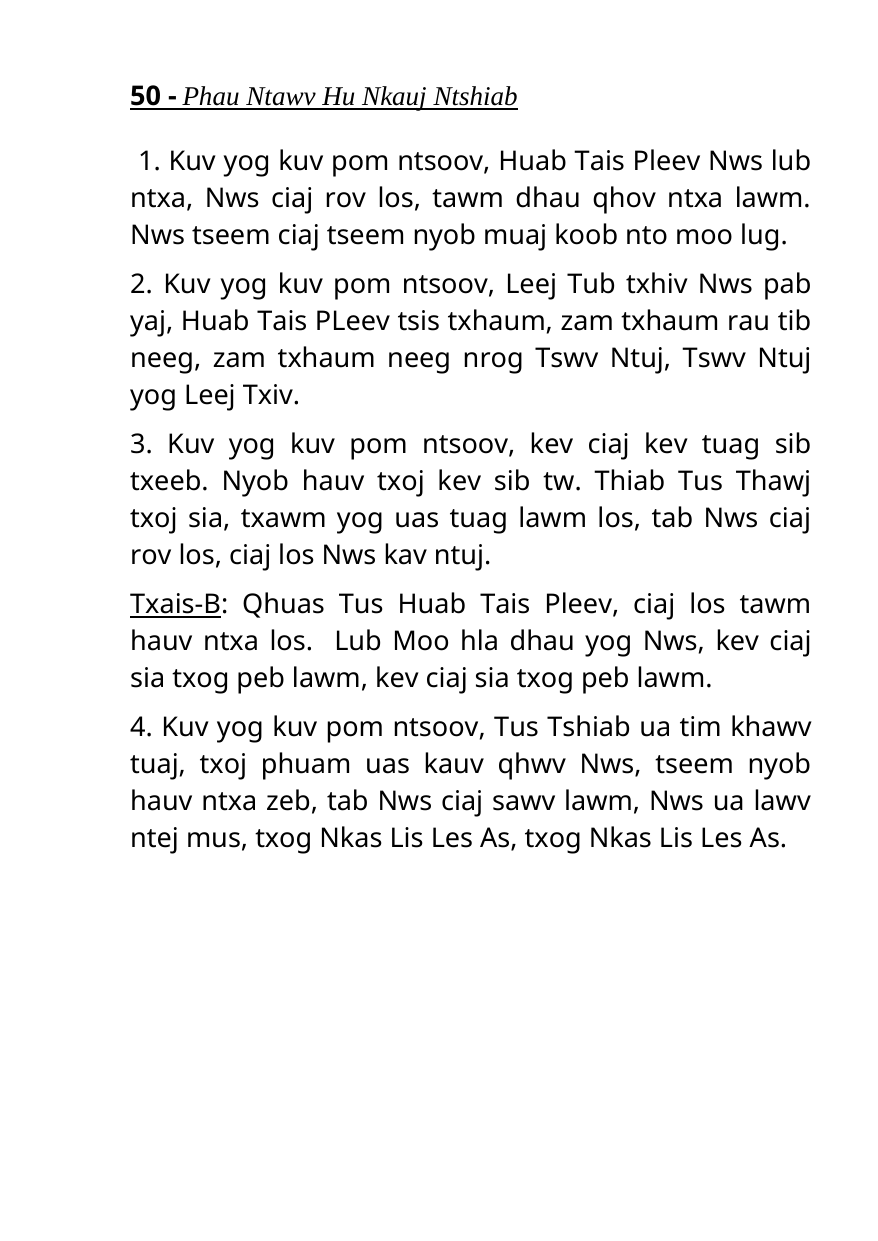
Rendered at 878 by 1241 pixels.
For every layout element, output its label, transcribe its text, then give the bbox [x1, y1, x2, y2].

text Txais-B: Qhuas Tus Huab Tais Pleev, ciaj los tawm hauv ntxa los. Lub Moo hla dhau yog Nws, kev ciaj sia txog peb lawm, kev ciaj sia txog peb lawm. [130, 585, 812, 695]
text 3. Kuv yog kuv pom ntsoov, kev ciaj kev tuag sib txeeb. Nyob hauv txoj kev sib tw. Thiab Tus Thawj txoj sia, txawm yog uas tuag lawm los, tab Nws ciaj rov los, ciaj los Nws kav ntuj. [130, 425, 812, 572]
text 1. Kuv yog kuv pom ntsoov, Huab Tais Pleev Nws lub ntxa, Nws ciaj rov los, tawm dhau qhov ntxa lawm. Nws tseem ciaj tseem nyob muaj koob nto moo lug. [130, 142, 812, 252]
text 4. Kuv yog kuv pom ntsoov, Tus Tshiab ua tim khawv tuaj, txoj phuam uas kauv qhwv Nws, tseem nyob hauv ntxa zeb, tab Nws ciaj sawv lawm, Nws ua lawv ntej mus, txog Nkas Lis Les As, txog Nkas Lis Les As. [130, 708, 812, 855]
text 2. Kuv yog kuv pom ntsoov, Leej Tub txhiv Nws pab yaj, Huab Tais PLeev tsis txhaum, zam txhaum rau tib neeg, zam txhaum neeg nrog Tswv Ntuj, Tswv Ntuj yog Leej Txiv. [130, 265, 812, 412]
